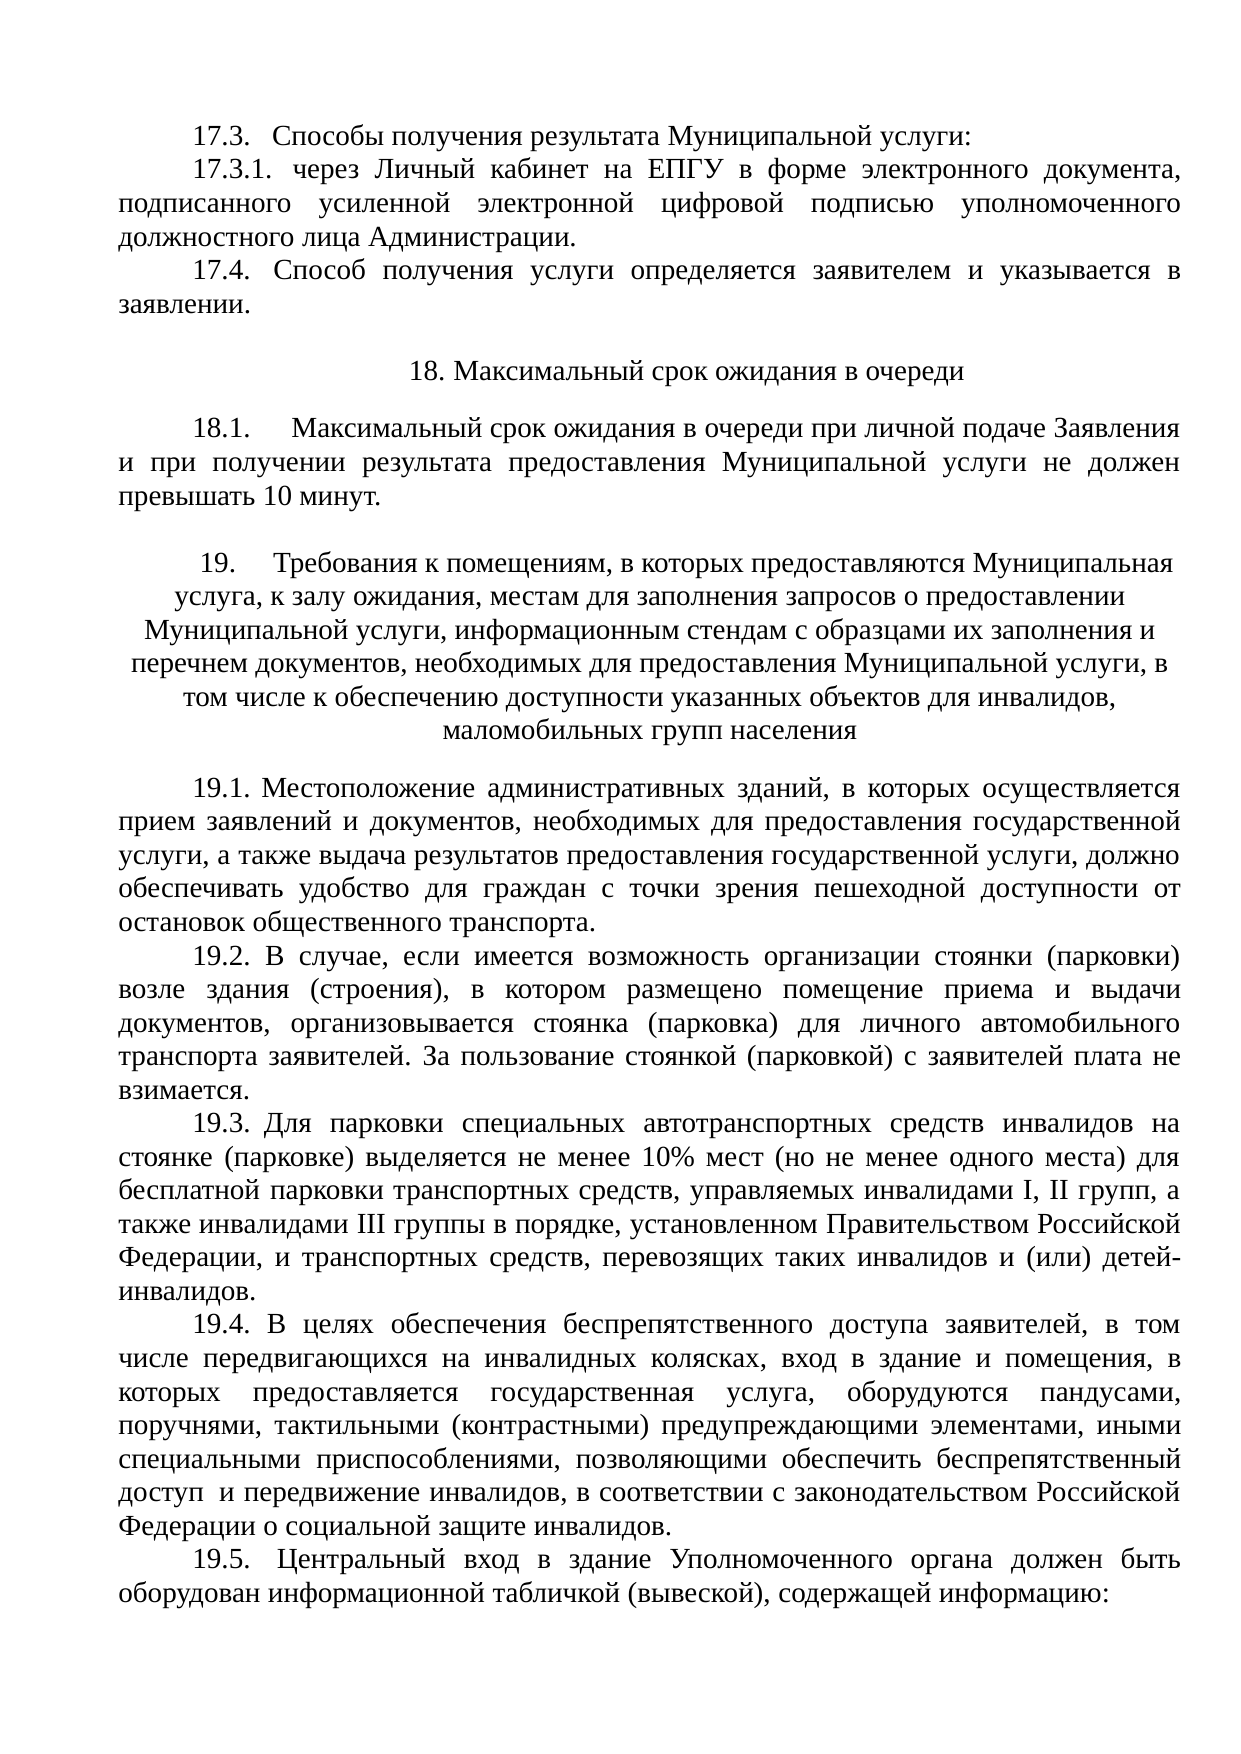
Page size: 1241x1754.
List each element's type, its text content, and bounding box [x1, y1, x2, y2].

list В случае, если имеется возможность организации стоянки (парковки) возле здания (строения), в котором размещено помещение приема и выдачи документов, организовывается стоянка (парковка) для личного автомобильного транспорта заявителей. За пользование стоянкой (парковкой) с заявителей плата не взимается. [118, 938, 1181, 1105]
list Способ получения услуги определяется заявителем и указывается в заявлении. [118, 252, 1181, 319]
subtitle Требования к помещениям, в которых предоставляются Муниципальная услуга, к залу ожидания, местам для заполнения запросов о предоставлении Муниципальной услуги, информационным стендам с образцами их заполнения и перечнем документов, необходимых для предоставления Муниципальной услуги, в том числе к обеспечению доступности указанных объектов для инвалидов, маломобильных групп населения [118, 545, 1181, 746]
list Центральный вход в здание Уполномоченного органа должен быть оборудован информационной табличкой (вывеской), содержащей информацию: [118, 1541, 1181, 1608]
list через Личный кабинет на ЕПГУ в форме электронного документа, подписанного усиленной электронной цифровой подписью уполномоченного должностного лица Администрации. [118, 152, 1181, 252]
list В целях обеспечения беспрепятственного доступа заявителей, в том числе передвигающихся на инвалидных колясках, вход в здание и помещения, в которых предоставляется государственная услуга, оборудуются пандусами, поручнями, тактильными (контрастными) предупреждающими элементами, иными специальными приспособлениями, позволяющими обеспечить беспрепятственный доступ и передвижение инвалидов, в соответствии с законодательством Российской Федерации о социальной защите инвалидов. [118, 1307, 1181, 1541]
list Способы получения результата Муниципальной услуги: [118, 118, 1181, 152]
list Местоположение административных зданий, в которых осуществляется прием заявлений и документов, необходимых для предоставления государственной услуги, а также выдача результатов предоставления государственной услуги, должно обеспечивать удобство для граждан с точки зрения пешеходной доступности от остановок общественного транспорта. [118, 770, 1181, 938]
list Максимальный срок ожидания в очереди при личной подаче Заявления и при получении результата предоставления Муниципальной услуги не должен превышать 10 минут. [118, 411, 1181, 511]
subtitle Максимальный срок ожидания в очереди [118, 353, 1181, 386]
list Для парковки специальных автотранспортных средств инвалидов на стоянке (парковке) выделяется не менее 10% мест (но не менее одного места) для бесплатной парковки транспортных средств, управляемых инвалидами I, II групп, а также инвалидами III группы в порядке, установленном Правительством Российской Федерации, и транспортных средств, перевозящих таких инвалидов и (или) детей-инвалидов. [118, 1105, 1181, 1307]
